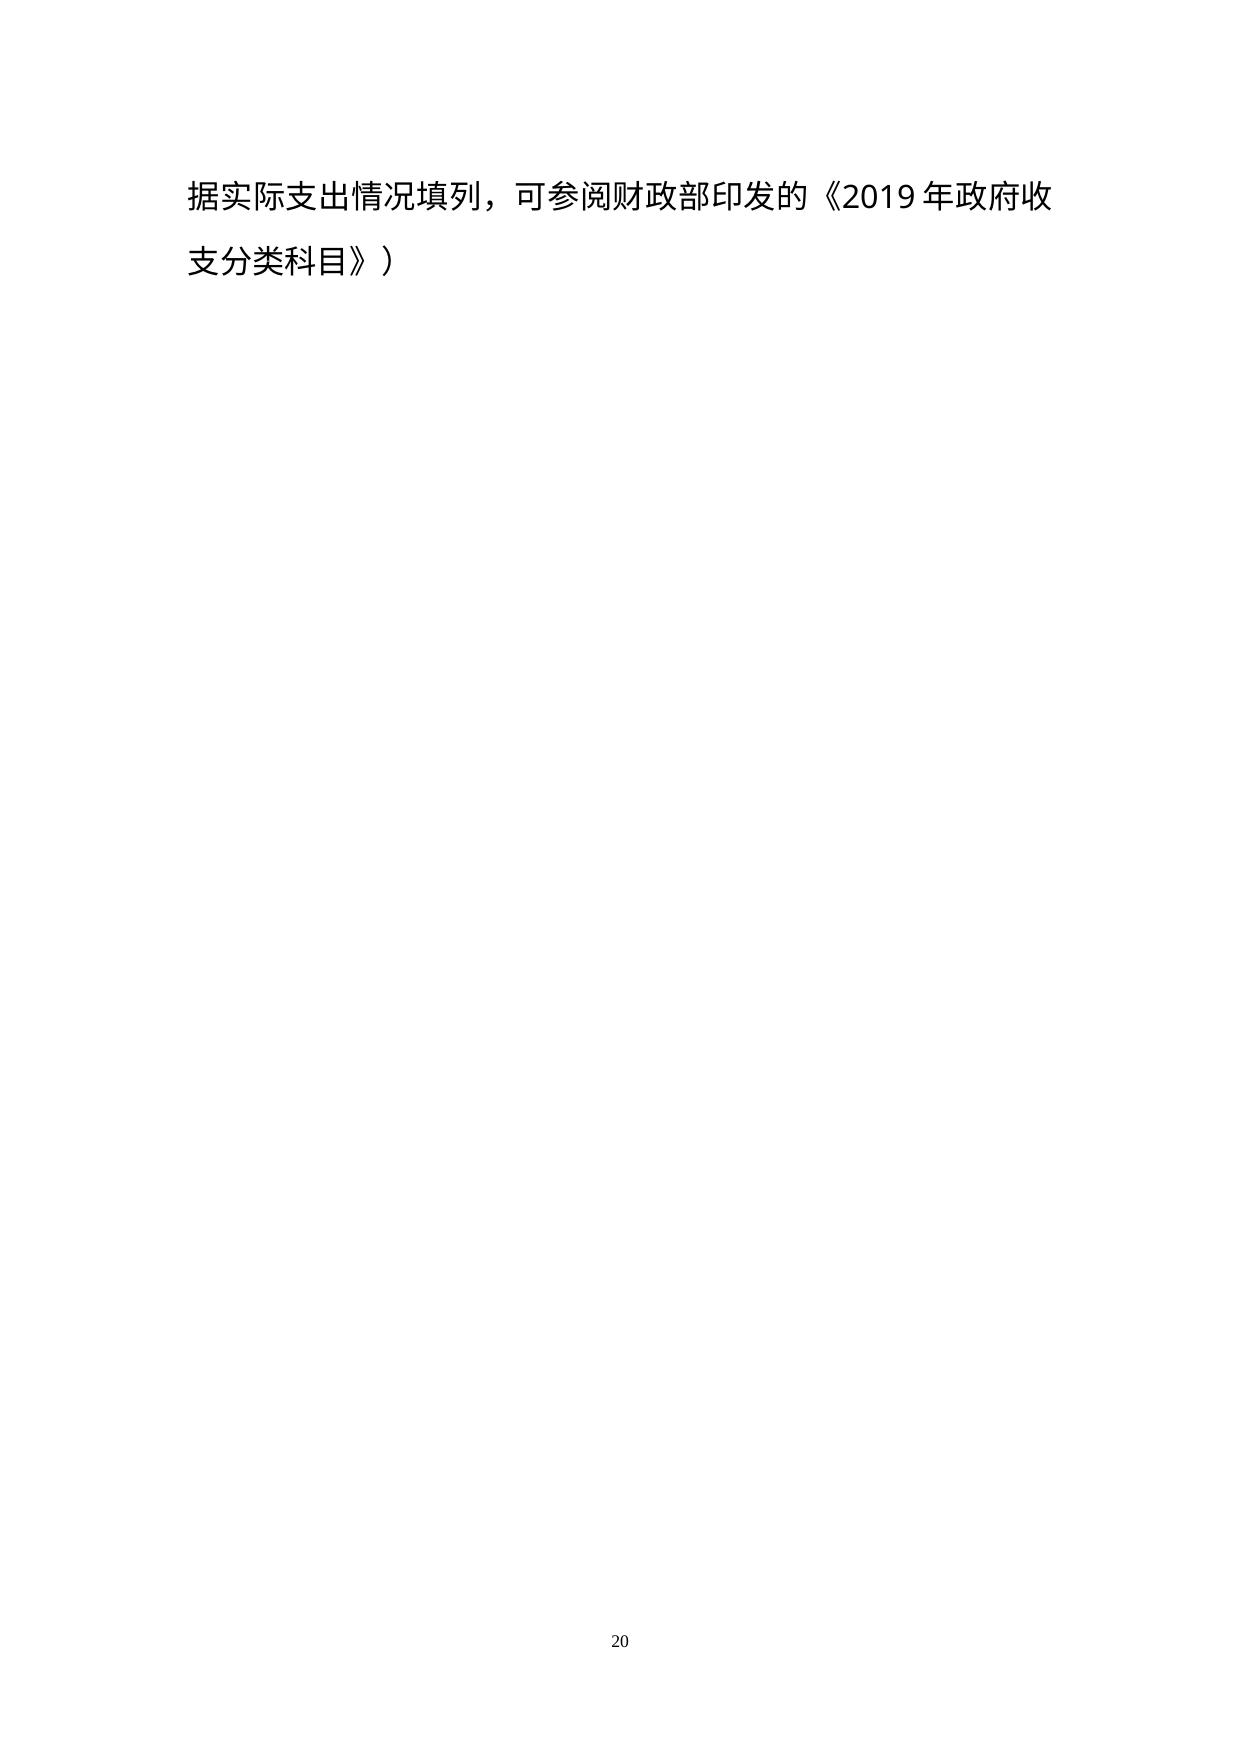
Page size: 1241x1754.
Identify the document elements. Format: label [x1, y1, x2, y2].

text [187, 162, 1053, 292]
